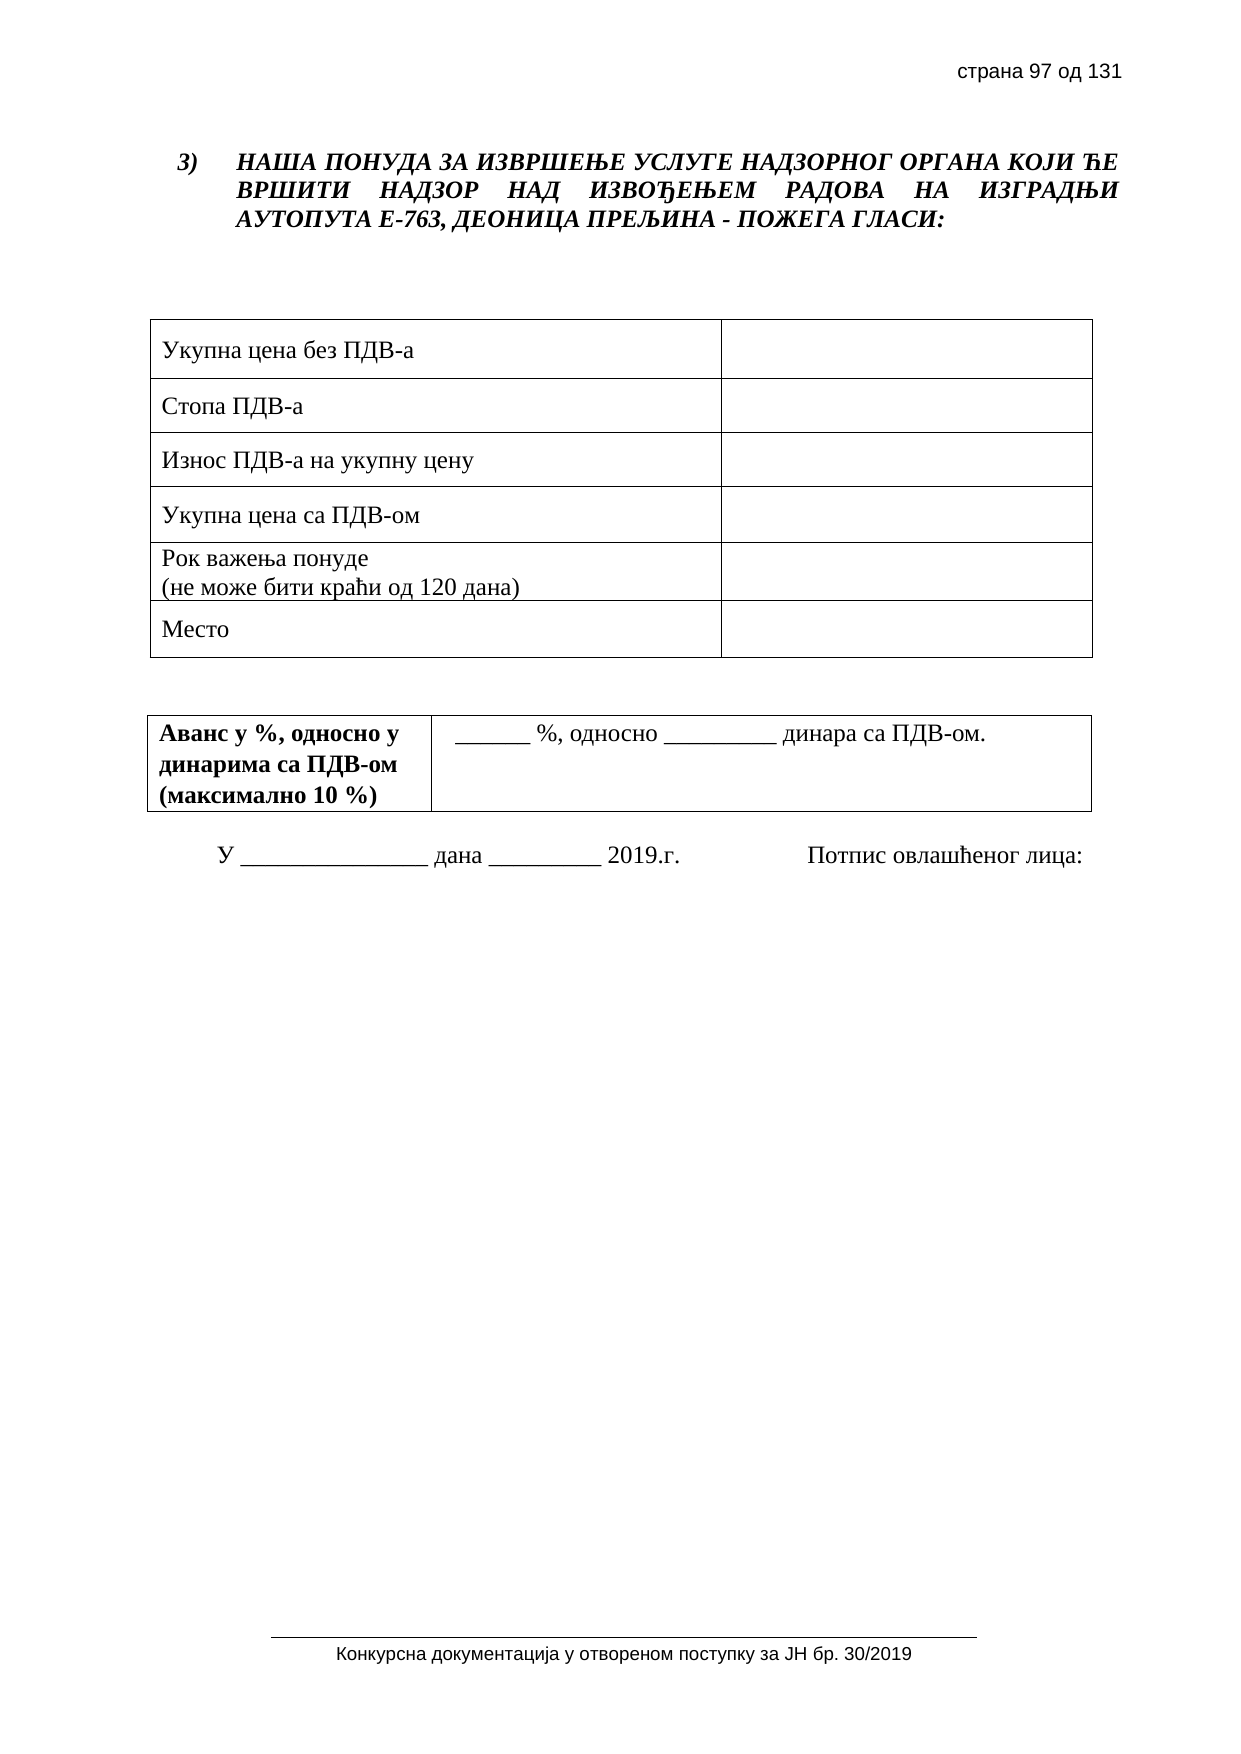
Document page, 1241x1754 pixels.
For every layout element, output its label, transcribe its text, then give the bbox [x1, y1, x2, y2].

table_header ______ %, односно _________ динара са ПДВ-ом. [432, 716, 1091, 811]
text У _______________ дана _________ 2019.г. Потпис овлашћеног лица: [118, 841, 1122, 869]
table_cell Рок важења понуде (не може бити краћи од 120 дана) [151, 543, 721, 600]
table_cell [722, 543, 1092, 600]
table_cell Место [151, 601, 721, 657]
table_header Укупна цена без ПДВ-а [151, 320, 721, 378]
table_cell Укупна цена са ПДВ-ом [151, 487, 721, 542]
table_header [722, 320, 1092, 378]
table_header Аванс у %, односно у динарима са ПДВ-ом (максимално 10 %) [148, 716, 431, 811]
table_cell [722, 601, 1092, 657]
table_cell [722, 487, 1092, 542]
table_cell [722, 433, 1092, 486]
list НАША ПОНУДА ЗА ИЗВРШЕЊЕ УСЛУГЕ НАДЗОРНОГ ОРГАНА КОЈИ ЋЕ ВРШИТИ НАДЗОР НАД ИЗВОЂЕЊЕМ РАДОВА НА ИЗГРАДЊИ АУТОПУТА Е-763, ДЕОНИЦА ПРЕЉИНА - ПОЖЕГА ГЛАСИ: [177, 147, 1122, 233]
table_cell Износ ПДВ-а на укупну цену [151, 433, 721, 486]
table_cell Стопа ПДВ-а [151, 379, 721, 432]
table_cell [722, 379, 1092, 432]
